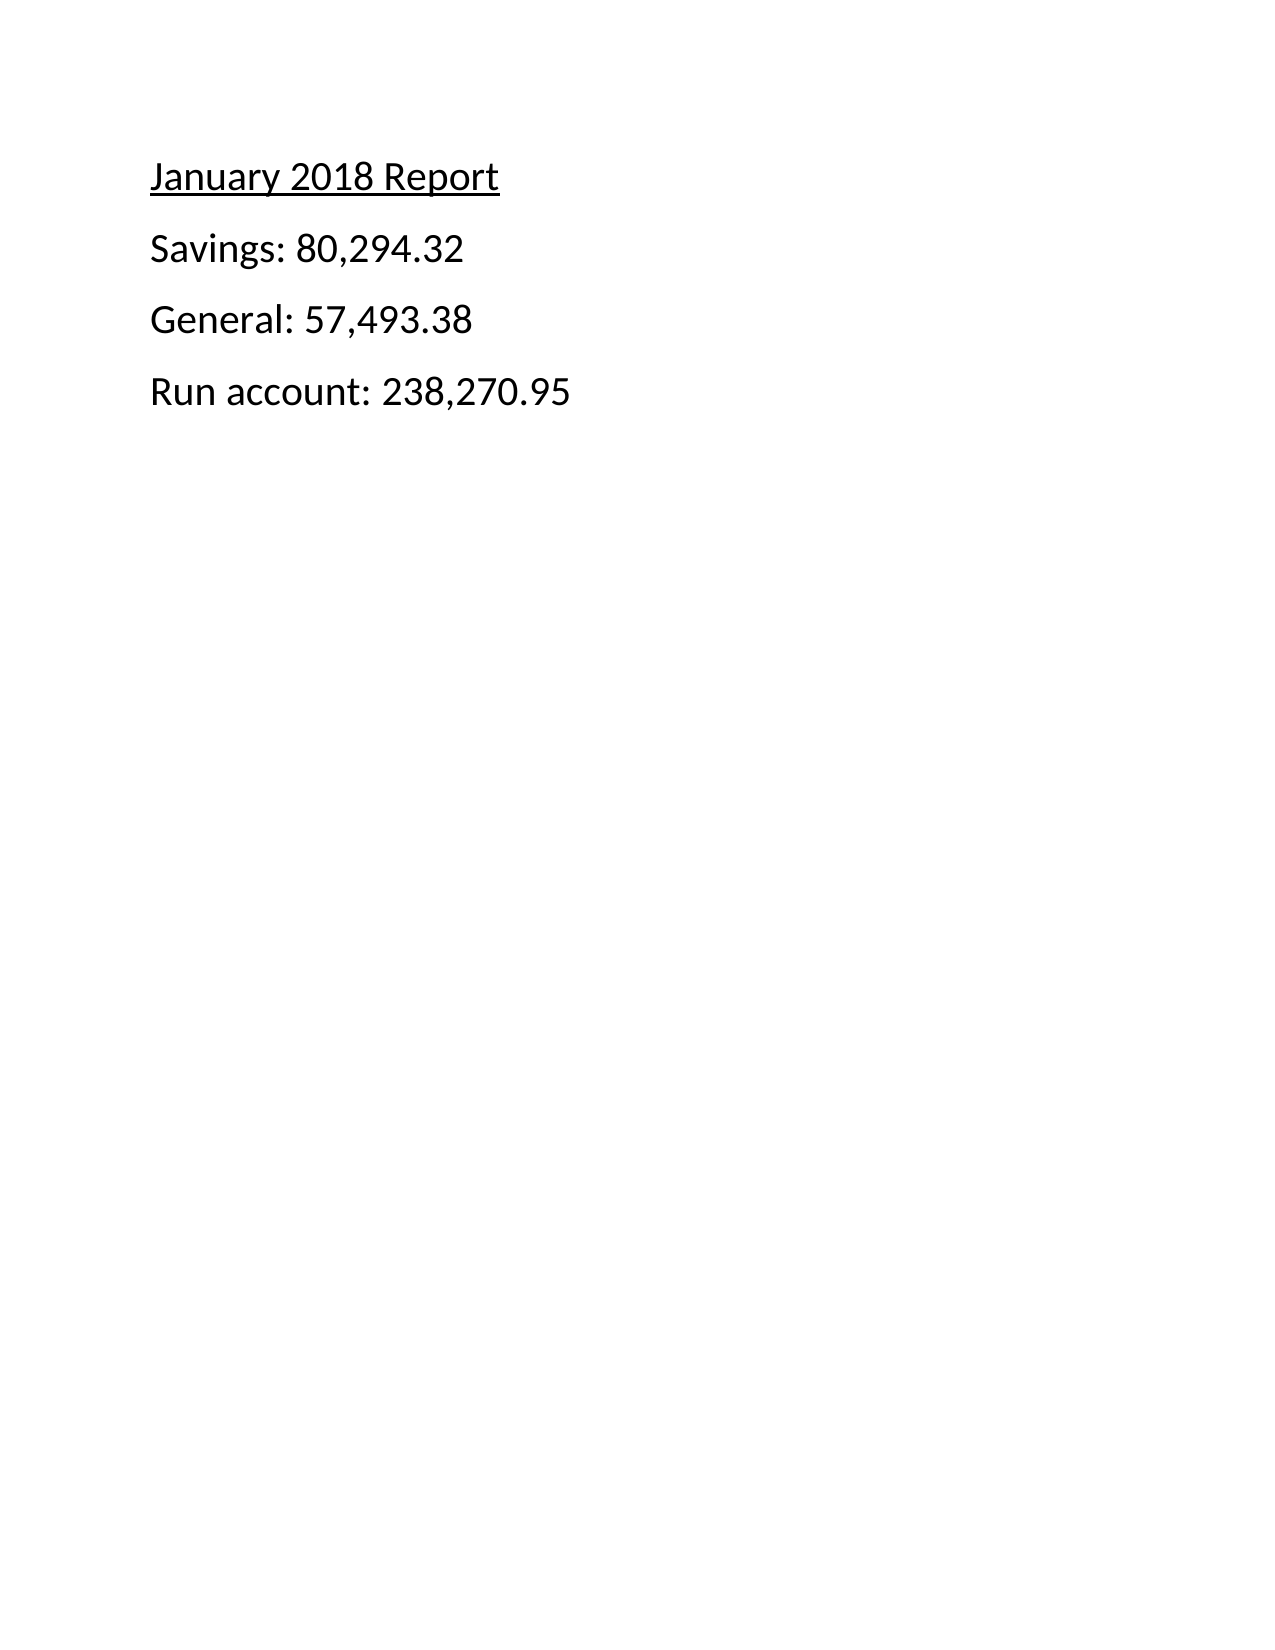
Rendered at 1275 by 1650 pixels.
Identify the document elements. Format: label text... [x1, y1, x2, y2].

text January 2018 Report [150, 150, 1125, 201]
text Run account: 238,270.95 [150, 365, 1125, 416]
text General: 57,493.38 [150, 293, 1125, 344]
text Savings: 80,294.32 [150, 222, 1125, 272]
